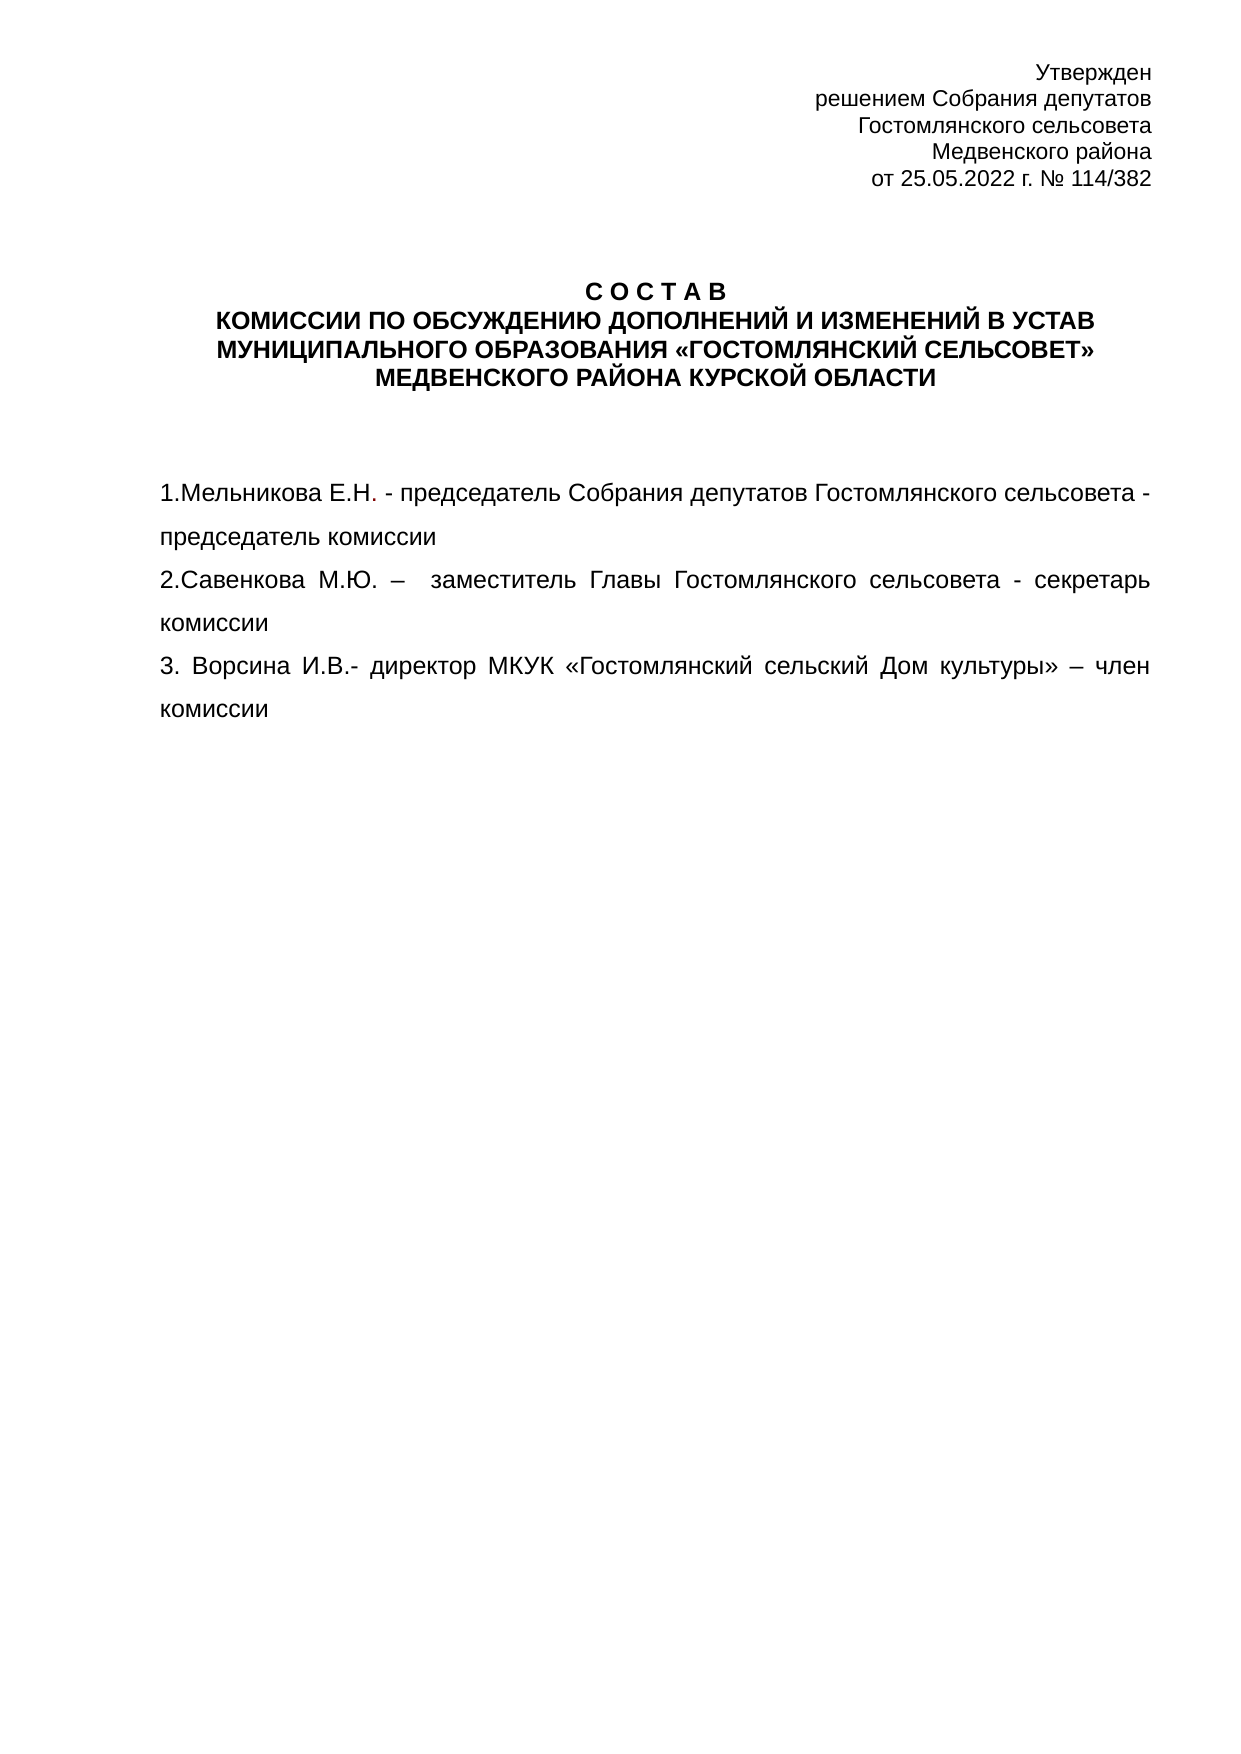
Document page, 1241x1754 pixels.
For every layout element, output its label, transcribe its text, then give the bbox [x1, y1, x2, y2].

text Гостомлянского сельсовета [749, 112, 1152, 138]
text Медвенского района [749, 138, 1152, 164]
text 2.Савенкова М.Ю. – заместитель Главы Гостомлянского сельсовета - секретарь комиссии [159, 564, 1152, 636]
text решением Собрания депутатов [749, 85, 1152, 112]
text 3. Ворсина И.В.- директор МКУК «Гостомлянский сельский Дом культуры» – член комиссии [159, 651, 1152, 723]
text С О С Т А В [159, 277, 1152, 306]
text 1.Мельникова Е.Н. - председатель Собрания депутатов Гостомлянского сельсовета - председатель комиссии [159, 478, 1152, 550]
text КОМИССИИ ПО ОБСУЖДЕНИЮ ДОПОЛНЕНИЙ И ИЗМЕНЕНИЙ В УСТАВ МУНИЦИПАЛЬНОГО ОБРАЗОВАНИЯ «ГОСТОМЛЯНСКИЙ СЕЛЬСОВЕТ» МЕДВЕНСКОГО РАЙОНА КУРСКОЙ ОБЛАСТИ [159, 306, 1152, 392]
text Утвержден [749, 59, 1152, 85]
text от 25.05.2022 г. № 114/382 [749, 164, 1152, 191]
